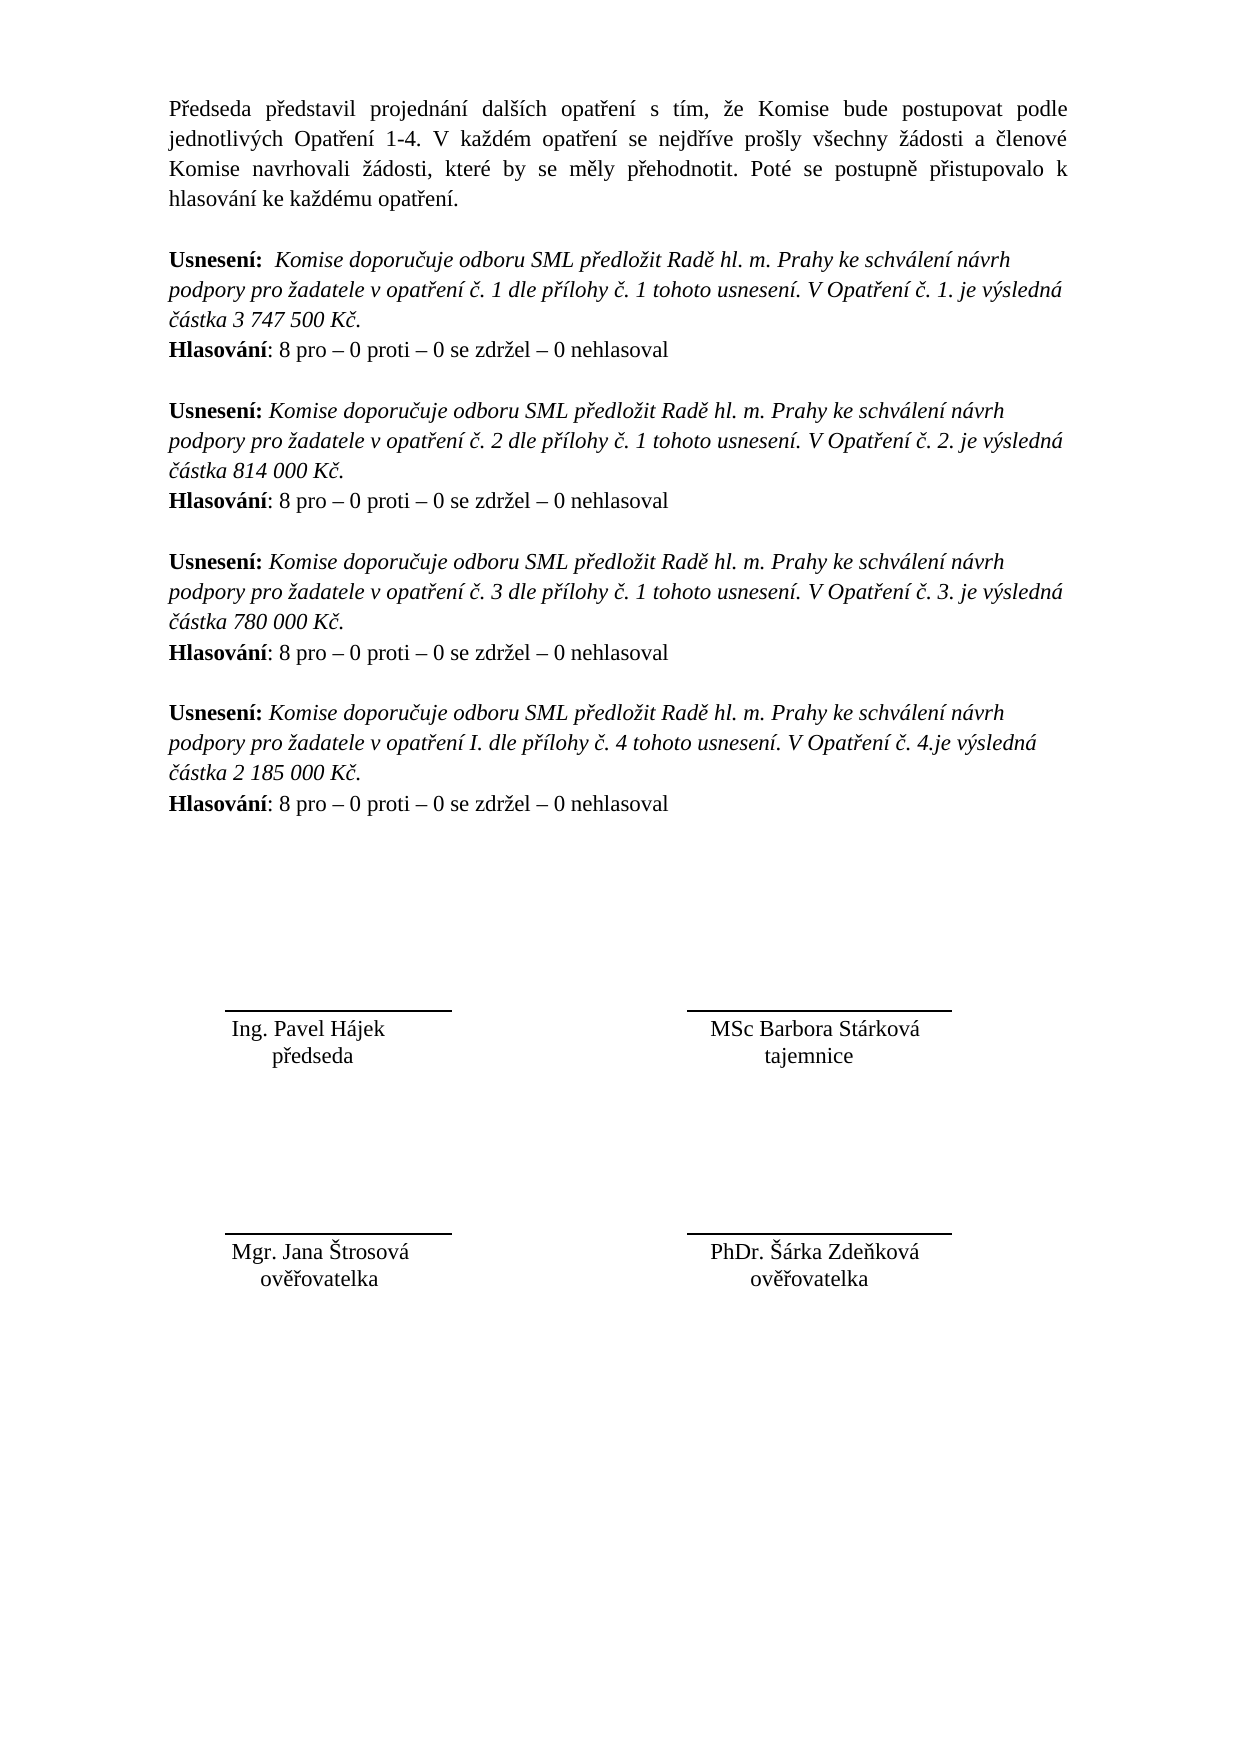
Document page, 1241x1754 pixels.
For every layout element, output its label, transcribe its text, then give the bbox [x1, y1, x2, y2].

text Usnesení: Komise doporučuje odboru SML předložit Radě hl. m. Prahy ke schválení návrh podpory pro žadatele v opatření č. 3 dle přílohy č. 1 tohoto usnesení. V Opatření č. 3. je výsledná částka 780 000 Kč. [169, 548, 1069, 635]
text Usnesení: Komise doporučuje odboru SML předložit Radě hl. m. Prahy ke schválení návrh podpory pro žadatele v opatření č. 2 dle přílohy č. 1 tohoto usnesení. V Opatření č. 2. je výsledná částka 814 000 Kč. [169, 397, 1069, 484]
text Ing. Pavel Hájek MSc Barbora Stárková [169, 1005, 1069, 1042]
text Mgr. Jana Štrosová PhDr. Šárka Zdeňková [169, 1227, 1069, 1264]
text ověřovatelka ověřovatelka [169, 1265, 1069, 1291]
text Hlasování: 8 pro – 0 proti – 0 se zdržel – 0 nehlasoval [169, 336, 1069, 363]
text Hlasování: 8 pro – 0 proti – 0 se zdržel – 0 nehlasoval [169, 638, 1069, 665]
text Usnesení: Komise doporučuje odboru SML předložit Radě hl. m. Prahy ke schválení návrh podpory pro žadatele v opatření č. 1 dle přílohy č. 1 tohoto usnesení. V Opatření č. 1. je výsledná částka 3 747 500 Kč. [169, 246, 1069, 333]
text Hlasování: 8 pro – 0 proti – 0 se zdržel – 0 nehlasoval [169, 789, 1069, 816]
text Předseda představil projednání dalších opatření s tím, že Komise bude postupovat podle jednotlivých Opatření 1-4. V každém opatření se nejdříve prošly všechny žádosti a členové Komise navrhovali žádosti, které by se měly přehodnotit. Poté se postupně přistupovalo k hlasování ke každému opatření. [169, 95, 1069, 212]
text Hlasování: 8 pro – 0 proti – 0 se zdržel – 0 nehlasoval [169, 487, 1069, 514]
text Usnesení: Komise doporučuje odboru SML předložit Radě hl. m. Prahy ke schválení návrh podpory pro žadatele v opatření I. dle přílohy č. 4 tohoto usnesení. V Opatření č. 4.je výsledná částka 2 185 000 Kč. [169, 699, 1069, 786]
text předseda tajemnice [169, 1042, 1069, 1069]
